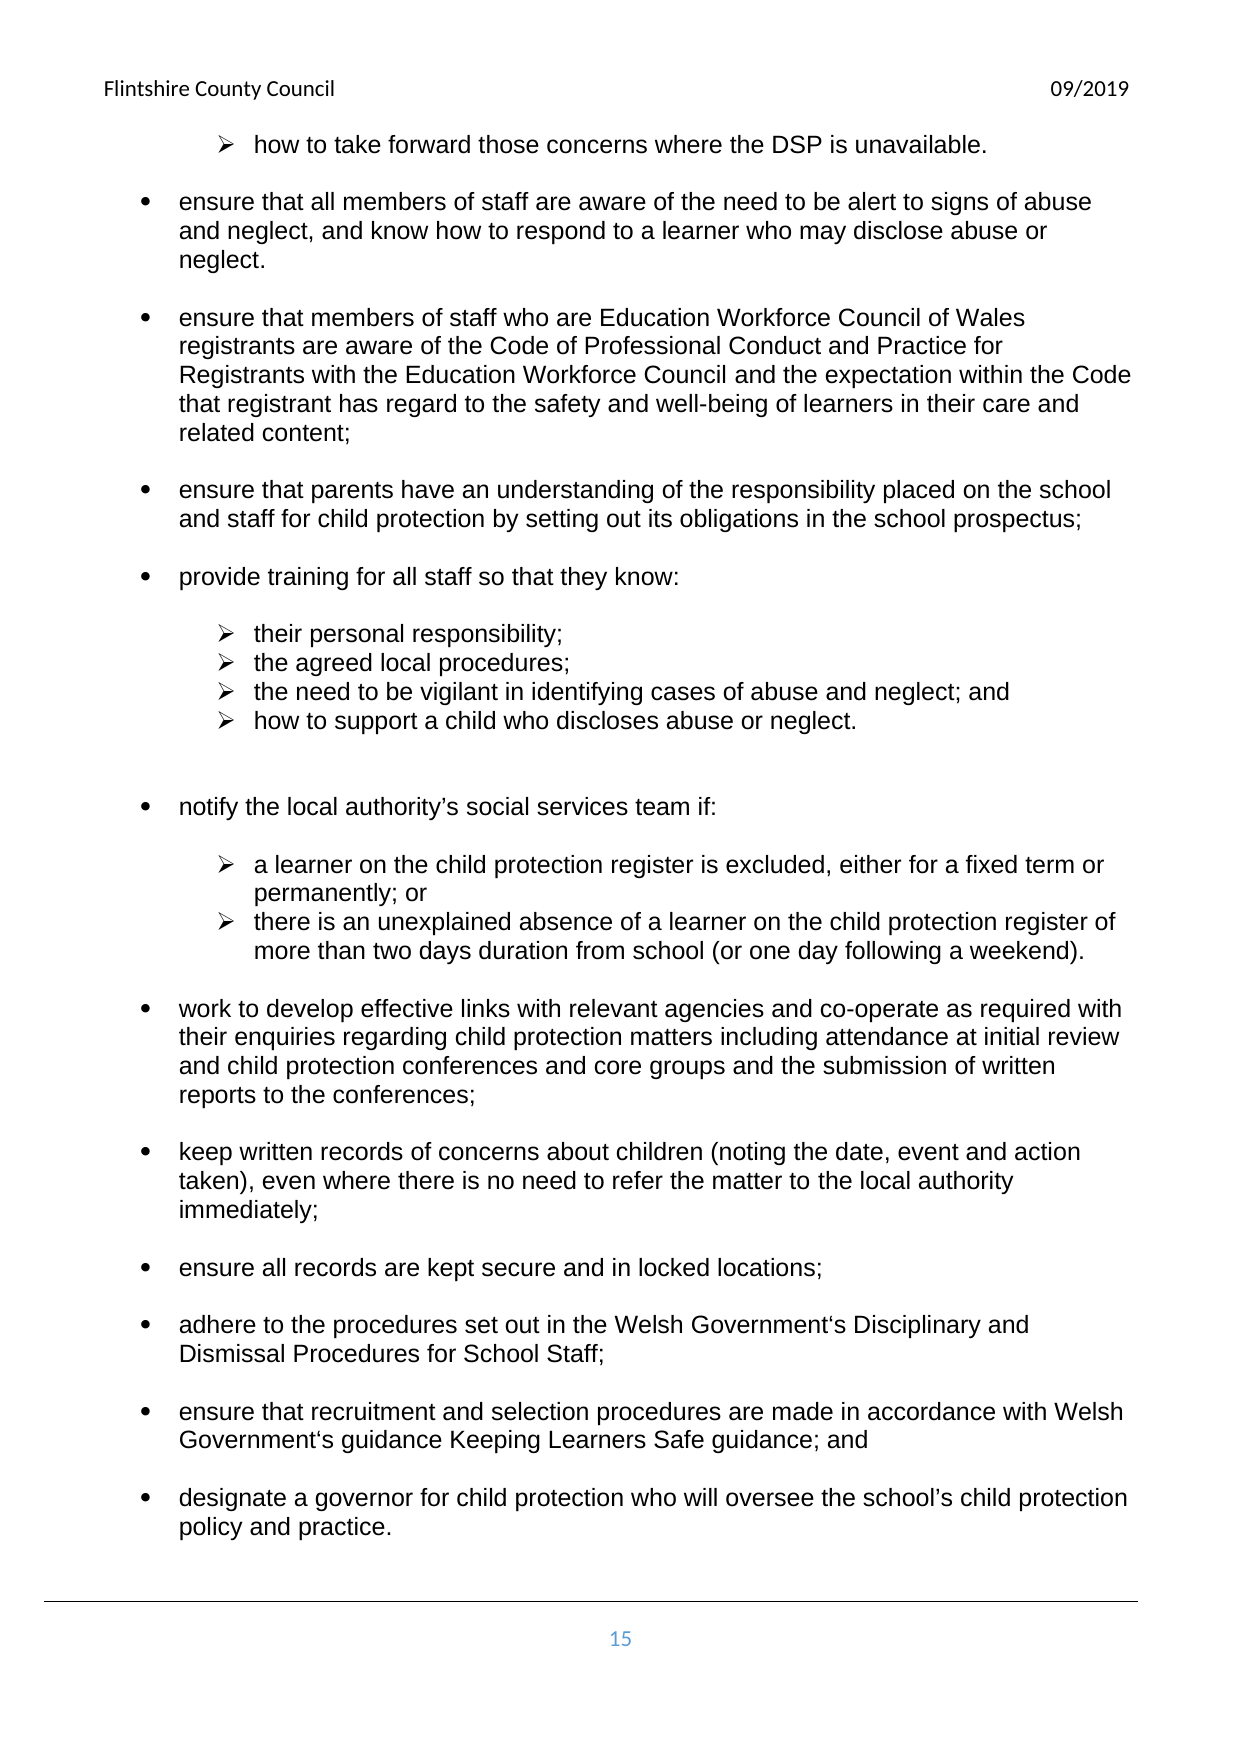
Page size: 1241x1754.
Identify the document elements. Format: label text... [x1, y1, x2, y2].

list notify the local authority’s social services team if: [141, 792, 1137, 821]
list the agreed local procedures; [216, 648, 1137, 677]
list ensure all records are kept secure and in locked locations; [141, 1252, 1137, 1281]
list the need to be vigilant in identifying cases of abuse and neglect; and [216, 677, 1137, 706]
list provide training for all staff so that they know: [141, 561, 1137, 590]
list their personal responsibility; [216, 619, 1137, 648]
list how to take forward those concerns where the DSP is unavailable. [216, 130, 1137, 159]
list ensure that members of staff who are Education Workforce Council of Wales registrants are aware of the Code of Professional Conduct and Practice for Registrants with the Education Workforce Council and the expectation within the Code that registrant has regard to the safety and well-being of learners in their care and related content; [141, 302, 1137, 446]
list a learner on the child protection register is excluded, either for a fixed term or permanently; or [216, 849, 1137, 907]
list ensure that parents have an understanding of the responsibility placed on the school and staff for child protection by setting out its obligations in the school prospectus; [141, 475, 1137, 533]
list there is an unexplained absence of a learner on the child protection register of more than two days duration from school (or one day following a weekend). [216, 907, 1137, 965]
list adhere to the procedures set out in the Welsh Government‘s Disciplinary and Dismissal Procedures for School Staff; [141, 1310, 1137, 1368]
list ensure that all members of staff are aware of the need to be alert to signs of abuse and neglect, and know how to respond to a learner who may disclose abuse or neglect. [141, 187, 1137, 274]
list designate a governor for child protection who will oversee the school’s child protection policy and practice. [141, 1483, 1137, 1540]
list how to support a child who discloses abuse or neglect. [216, 706, 1137, 734]
list work to develop effective links with relevant agencies and co-operate as required with their enquiries regarding child protection matters including attendance at initial review and child protection conferences and core groups and the submission of written reports to the conferences; [141, 993, 1137, 1109]
list ensure that recruitment and selection procedures are made in accordance with Welsh Government‘s guidance Keeping Learners Safe guidance; and [141, 1396, 1137, 1454]
list keep written records of concerns about children (noting the date, event and action taken), even where there is no need to refer the matter to the local authority immediately; [141, 1137, 1137, 1224]
